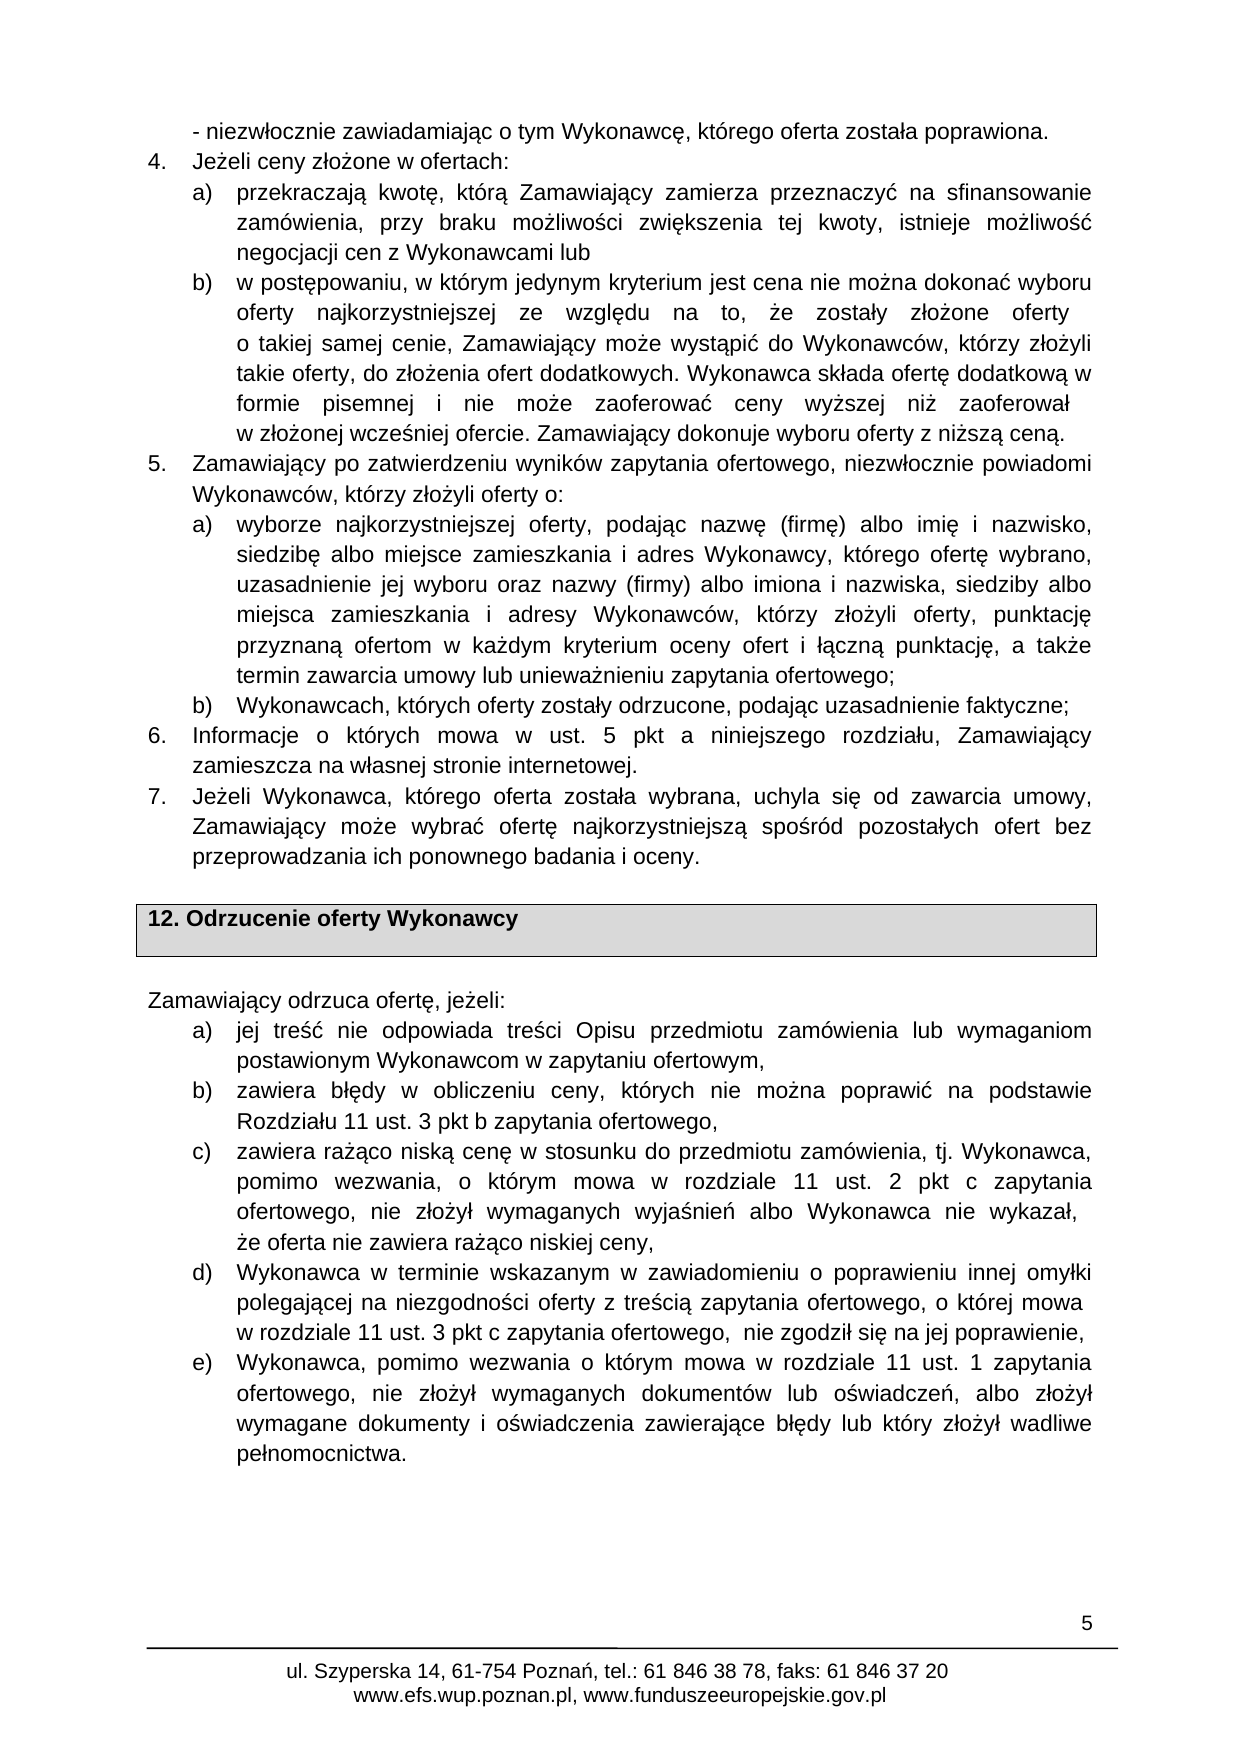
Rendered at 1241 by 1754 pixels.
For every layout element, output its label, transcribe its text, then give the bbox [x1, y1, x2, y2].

list Wykonawca, pomimo wezwania o którym mowa w rozdziale 11 ust. 1 zapytania ofertowego, nie złożył wymaganych dokumentów lub oświadczeń, albo złożył wymagane dokumenty i oświadczenia zawierające błędy lub który złożył wadliwe pełnomocnictwa. [192, 1349, 1092, 1466]
list przekraczają kwotę, którą Zamawiający zamierza przeznaczyć na sfinansowanie zamówienia, przy braku możliwości zwiększenia tej kwoty, istnieje możliwość negocjacji cen z Wykonawcami lub [192, 178, 1092, 265]
list jej treść nie odpowiada treści Opisu przedmiotu zamówienia lub wymaganiom postawionym Wykonawcom w zapytaniu ofertowym, [192, 1017, 1092, 1074]
list Wykonawcach, których oferty zostały odrzucone, podając uzasadnienie faktyczne; [192, 692, 1092, 718]
list Informacje o których mowa w ust. 5 pkt a niniejszego rozdziału, Zamawiający zamieszcza na własnej stronie internetowej. [148, 722, 1092, 779]
list zawiera błędy w obliczeniu ceny, których nie można poprawić na podstawie Rozdziału 11 ust. 3 pkt b zapytania ofertowego, [192, 1077, 1092, 1134]
list Zamawiający po zatwierdzeniu wyników zapytania ofertowego, niezwłocznie powiadomi Wykonawców, którzy złożyli oferty o: [148, 450, 1092, 507]
list Jeżeli ceny złożone w ofertach: [148, 148, 1092, 175]
list zawiera rażąco niską cenę w stosunku do przedmiotu zamówienia, tj. Wykonawca, pomimo wezwania, o którym mowa w rozdziale 11 ust. 2 pkt c zapytania ofertowego, nie złożył wymaganych wyjaśnień albo Wykonawca nie wykazał, że oferta nie zawiera rażąco niskiej ceny, [192, 1138, 1092, 1255]
list Jeżeli Wykonawca, którego oferta została wybrana, uchyla się od zawarcia umowy, Zamawiający może wybrać ofertę najkorzystniejszą spośród pozostałych ofert bez przeprowadzania ich ponownego badania i oceny. [148, 783, 1092, 869]
list wyborze najkorzystniejszej oferty, podając nazwę (firmę) albo imię i nazwisko, siedzibę albo miejsce zamieszkania i adres Wykonawcy, którego ofertę wybrano, uzasadnienie jej wyboru oraz nazwy (firmy) albo imiona i nazwiska, siedziby albo miejsca zamieszkania i adresy Wykonawców, którzy złożyli oferty, punktację przyznaną ofertom w każdym kryterium oceny ofert i łączną punktację, a także termin zawarcia umowy lub unieważnieniu zapytania ofertowego; [192, 511, 1092, 688]
list Wykonawca w terminie wskazanym w zawiadomieniu o poprawieniu innej omyłki polegającej na niezgodności oferty z treścią zapytania ofertowego, o której mowa w rozdziale 11 ust. 3 pkt c zapytania ofertowego, nie zgodził się na jej poprawienie, [192, 1259, 1092, 1346]
text Zamawiający odrzuca ofertę, jeżeli: [148, 987, 1092, 1013]
table_header 12. Odrzucenie oferty Wykonawcy [137, 905, 1096, 956]
text - niezwłocznie zawiadamiając o tym Wykonawcę, którego oferta została poprawiona. [192, 118, 1092, 144]
list w postępowaniu, w którym jedynym kryterium jest cena nie można dokonać wyboru oferty najkorzystniejszej ze względu na to, że zostały złożone oferty o takiej samej cenie, Zamawiający może wystąpić do Wykonawców, którzy złożyli takie oferty, do złożenia ofert dodatkowych. Wykonawca składa ofertę dodatkową w formie pisemnej i nie może zaoferować ceny wyższej niż zaoferował w złożonej wcześniej ofercie. Zamawiający dokonuje wyboru oferty z niższą ceną. [192, 269, 1092, 447]
